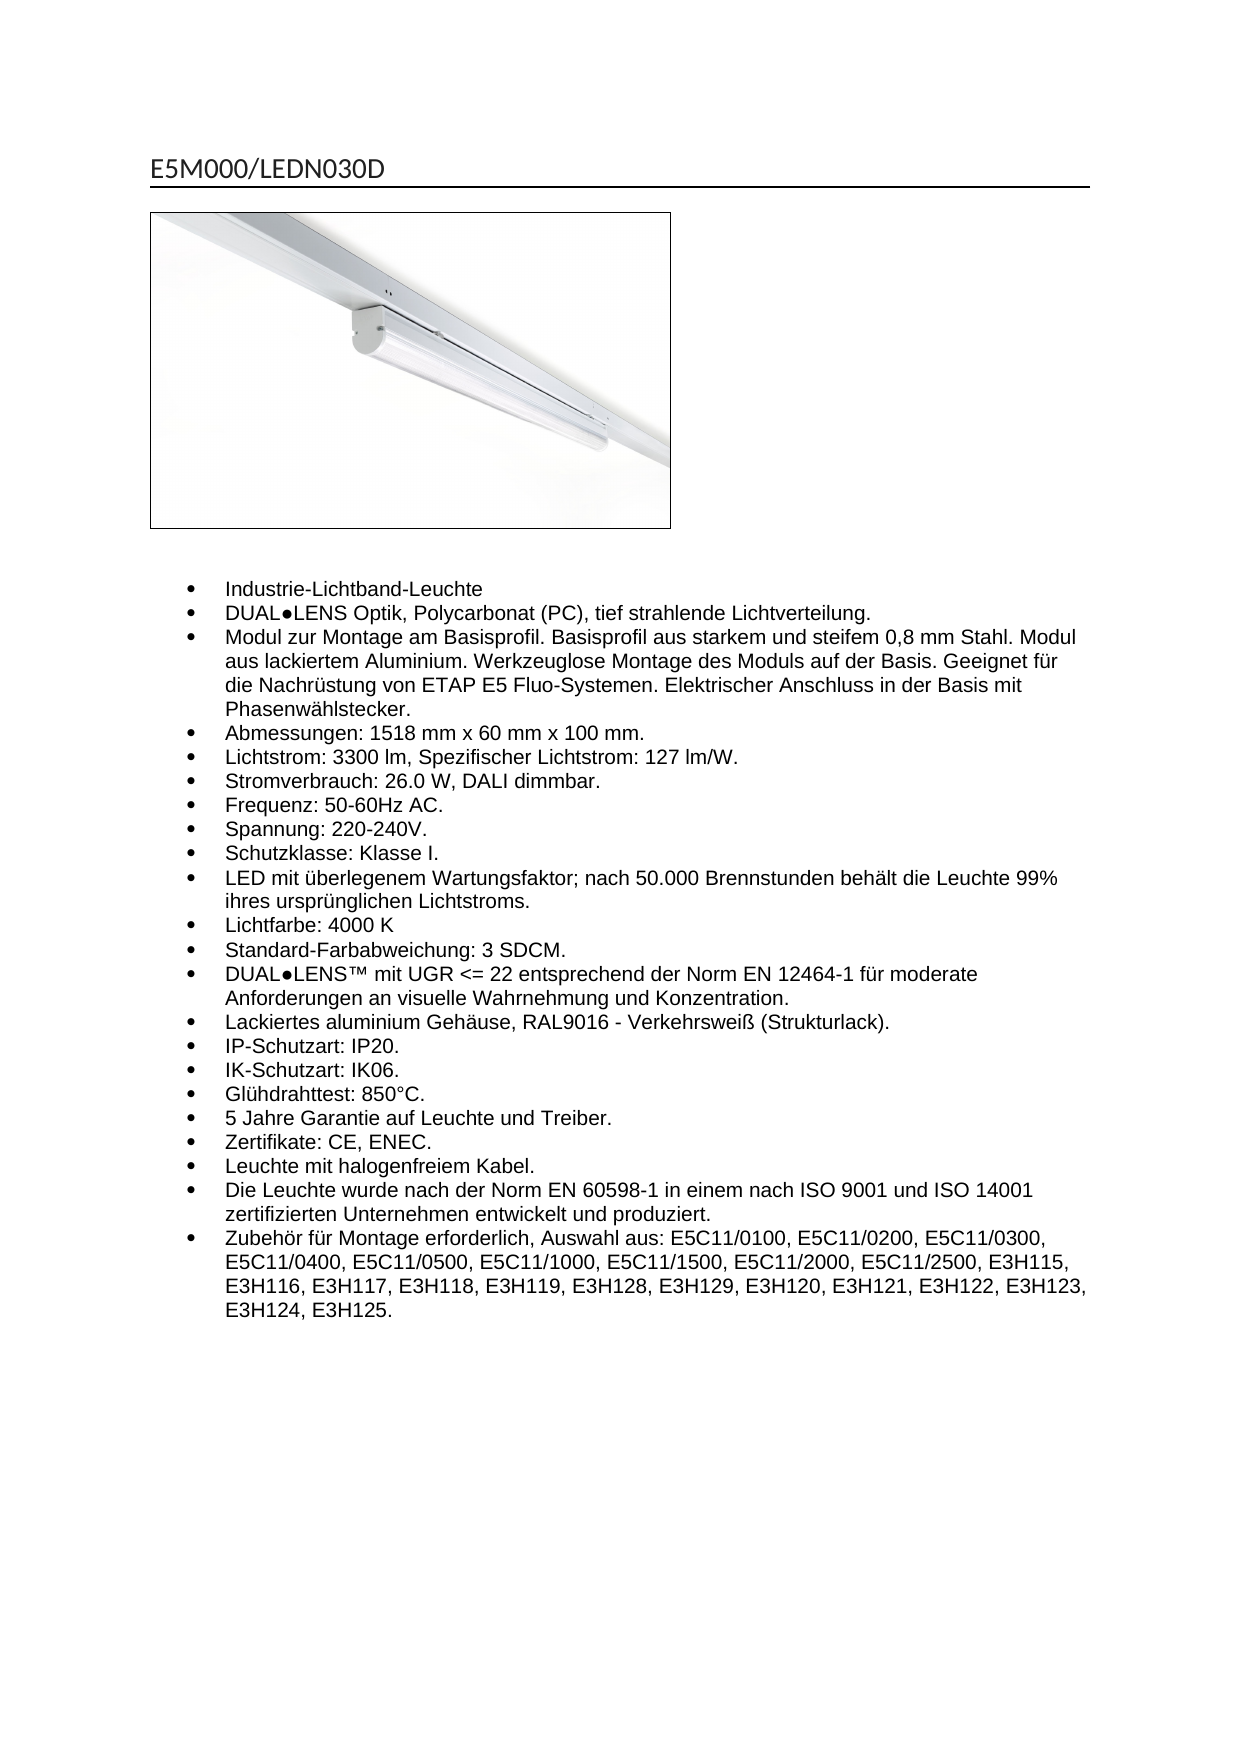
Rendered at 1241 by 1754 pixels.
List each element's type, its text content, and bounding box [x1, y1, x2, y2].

list Lichtfarbe: 4000 K [187, 913, 1090, 937]
list Industrie-Lichtband-Leuchte [187, 577, 1090, 601]
list Lichtstrom: 3300 lm, Spezifischer Lichtstrom: 127 lm/W. [187, 745, 1090, 769]
list Zertifikate: CE, ENEC. [187, 1130, 1090, 1154]
list Spannung: 220-240V. [187, 817, 1090, 841]
list Standard-Farbabweichung: 3 SDCM. [187, 937, 1090, 961]
list DUAL●LENS™ mit UGR <= 22 entsprechend der Norm EN 12464-1 für moderate Anforderungen an visuelle Wahrnehmung und Konzentration. [187, 961, 1090, 1009]
list Modul zur Montage am Basisprofil. Basisprofil aus starkem und steifem 0,8 mm Stahl. Modul aus lackiertem Aluminium. Werkzeuglose Montage des Moduls auf der Basis. Geeignet für die Nachrüstung von ETAP E5 Fluo-Systemen. Elektrischer Anschluss in der Basis mit Phasenwählstecker. [187, 625, 1090, 721]
list Abmessungen: 1518 mm x 60 mm x 100 mm. [187, 721, 1090, 745]
text E5M000/LEDN030D [150, 150, 1090, 186]
list Lackiertes aluminium Gehäuse, RAL9016 - Verkehrsweiß (Strukturlack). [187, 1009, 1090, 1033]
picture [151, 213, 670, 528]
list Glühdrahttest: 850°C. [187, 1082, 1090, 1106]
list IP-Schutzart: IP20. [187, 1033, 1090, 1058]
list DUAL●LENS Optik, Polycarbonat (PC), tief strahlende Lichtverteilung. [187, 601, 1090, 625]
list Leuchte mit halogenfreiem Kabel. [187, 1154, 1090, 1178]
list 5 Jahre Garantie auf Leuchte und Treiber. [187, 1106, 1090, 1130]
list Schutzklasse: Klasse I. [187, 841, 1090, 865]
list Zubehör für Montage erforderlich, Auswahl aus: E5C11/0100, E5C11/0200, E5C11/0300, E5C11/0400, E5C11/0500, E5C11/1000, E5C11/1500, E5C11/2000, E5C11/2500, E3H115, E3H116, E3H117, E3H118, E3H119, E3H128, E3H129, E3H120, E3H121, E3H122, E3H123, E3H124, E3H125. [187, 1226, 1090, 1322]
list LED mit überlegenem Wartungsfaktor; nach 50.000 Brennstunden behält die Leuchte 99% ihres ursprünglichen Lichtstroms. [187, 865, 1090, 913]
list Stromverbrauch: 26.0 W, DALI dimmbar. [187, 769, 1090, 793]
list Frequenz: 50-60Hz AC. [187, 793, 1090, 817]
list IK-Schutzart: IK06. [187, 1058, 1090, 1082]
list Die Leuchte wurde nach der Norm EN 60598-1 in einem nach ISO 9001 und ISO 14001 zertifizierten Unternehmen entwickelt und produziert. [187, 1178, 1090, 1226]
